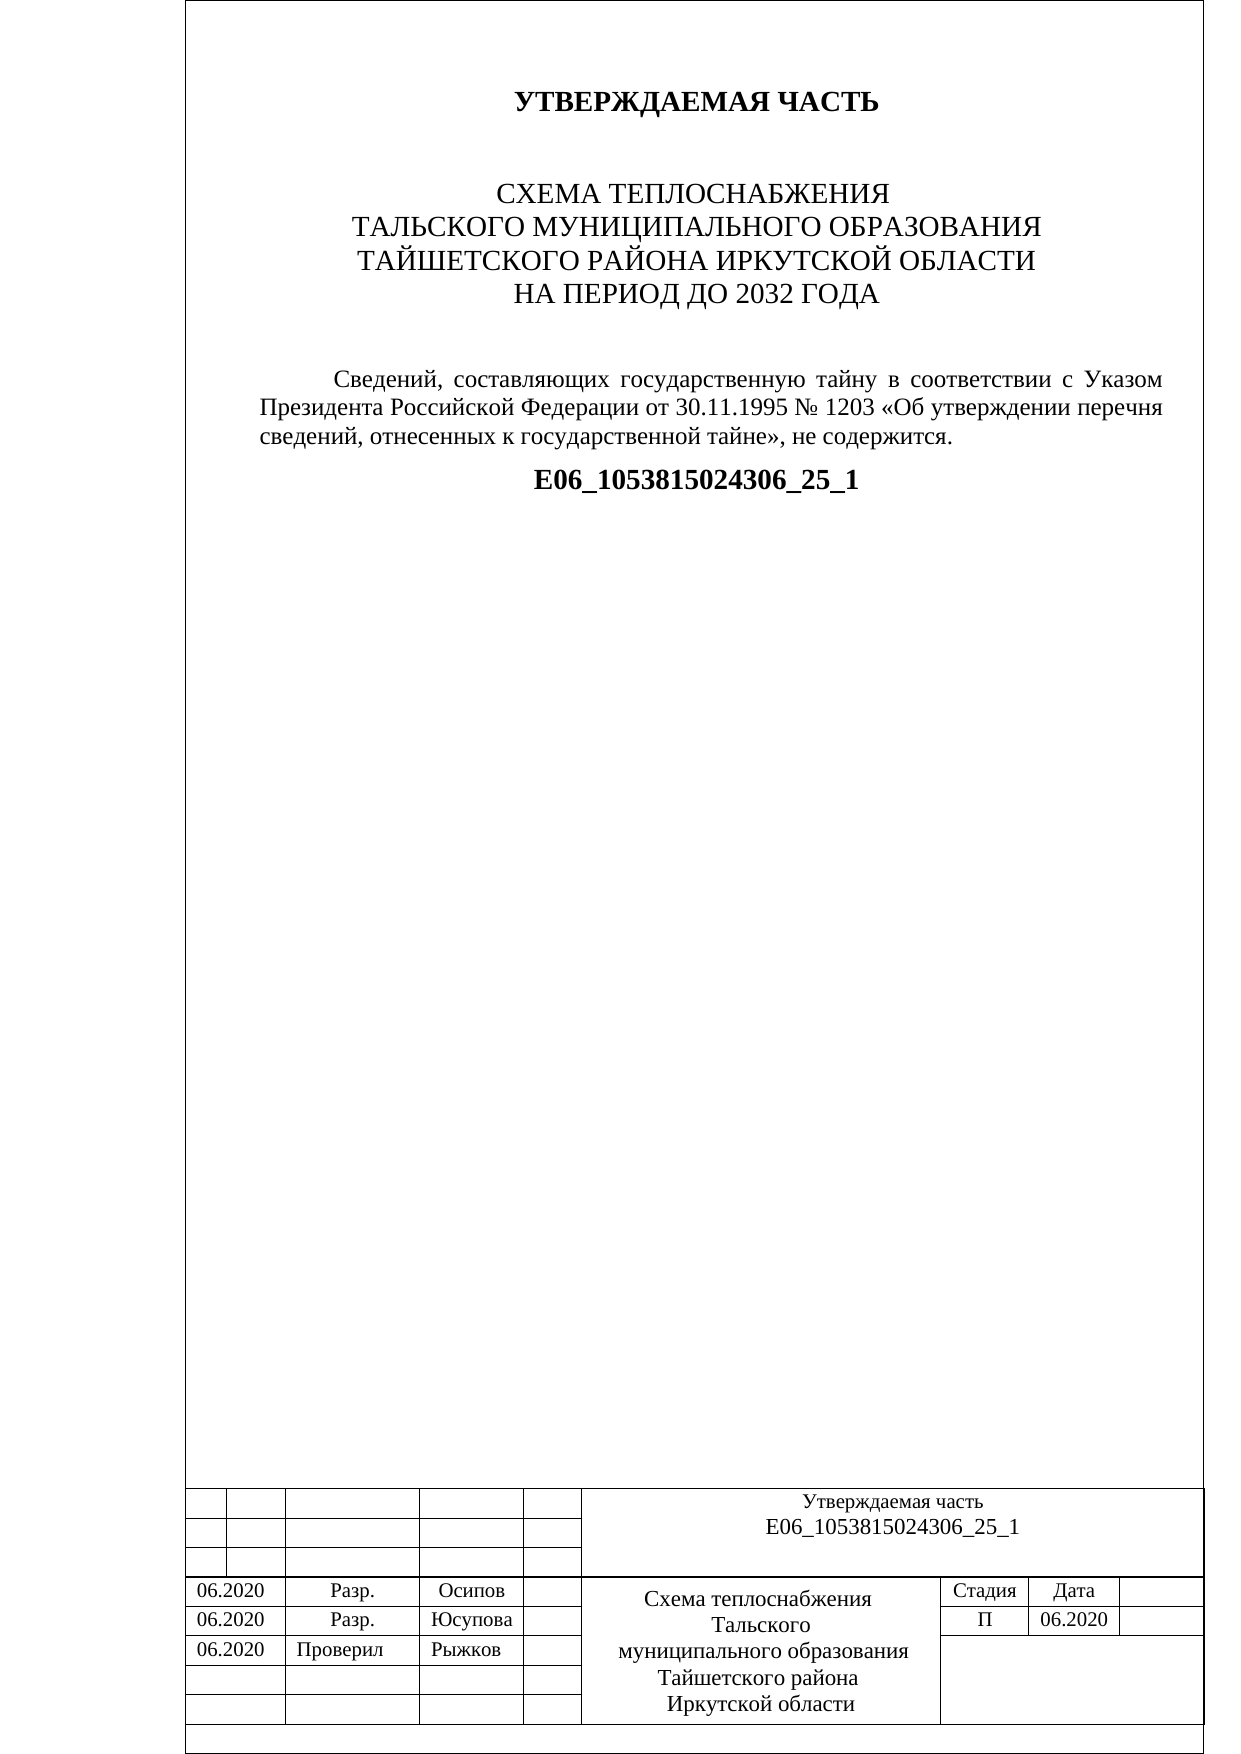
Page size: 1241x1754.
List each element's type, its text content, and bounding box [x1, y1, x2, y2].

text E06_1053815024306_25_1 [230, 462, 1163, 496]
text СХЕМА ТЕПЛОСНАБЖЕНИЯ ТАЛЬСКОГО МУНИЦИПАЛЬНОГО ОБРАЗОВАНИЯ ТАЙШЕТСКОГО РАЙОНА ИРКУТСКОЙ ОБЛАСТИ НА ПЕРИОД ДО 2032 ГОДА [230, 176, 1163, 310]
text Сведений, составляющих государственную тайну в соответствии с Указом Президента Российской Федерации от 30.11.1995 № 1203 «Об утверждении перечня сведений, отнесенных к государственной тайне», не содержится. [259, 364, 1163, 450]
text УТВЕРЖДАЕМАЯ ЧАСТЬ [230, 84, 1163, 117]
